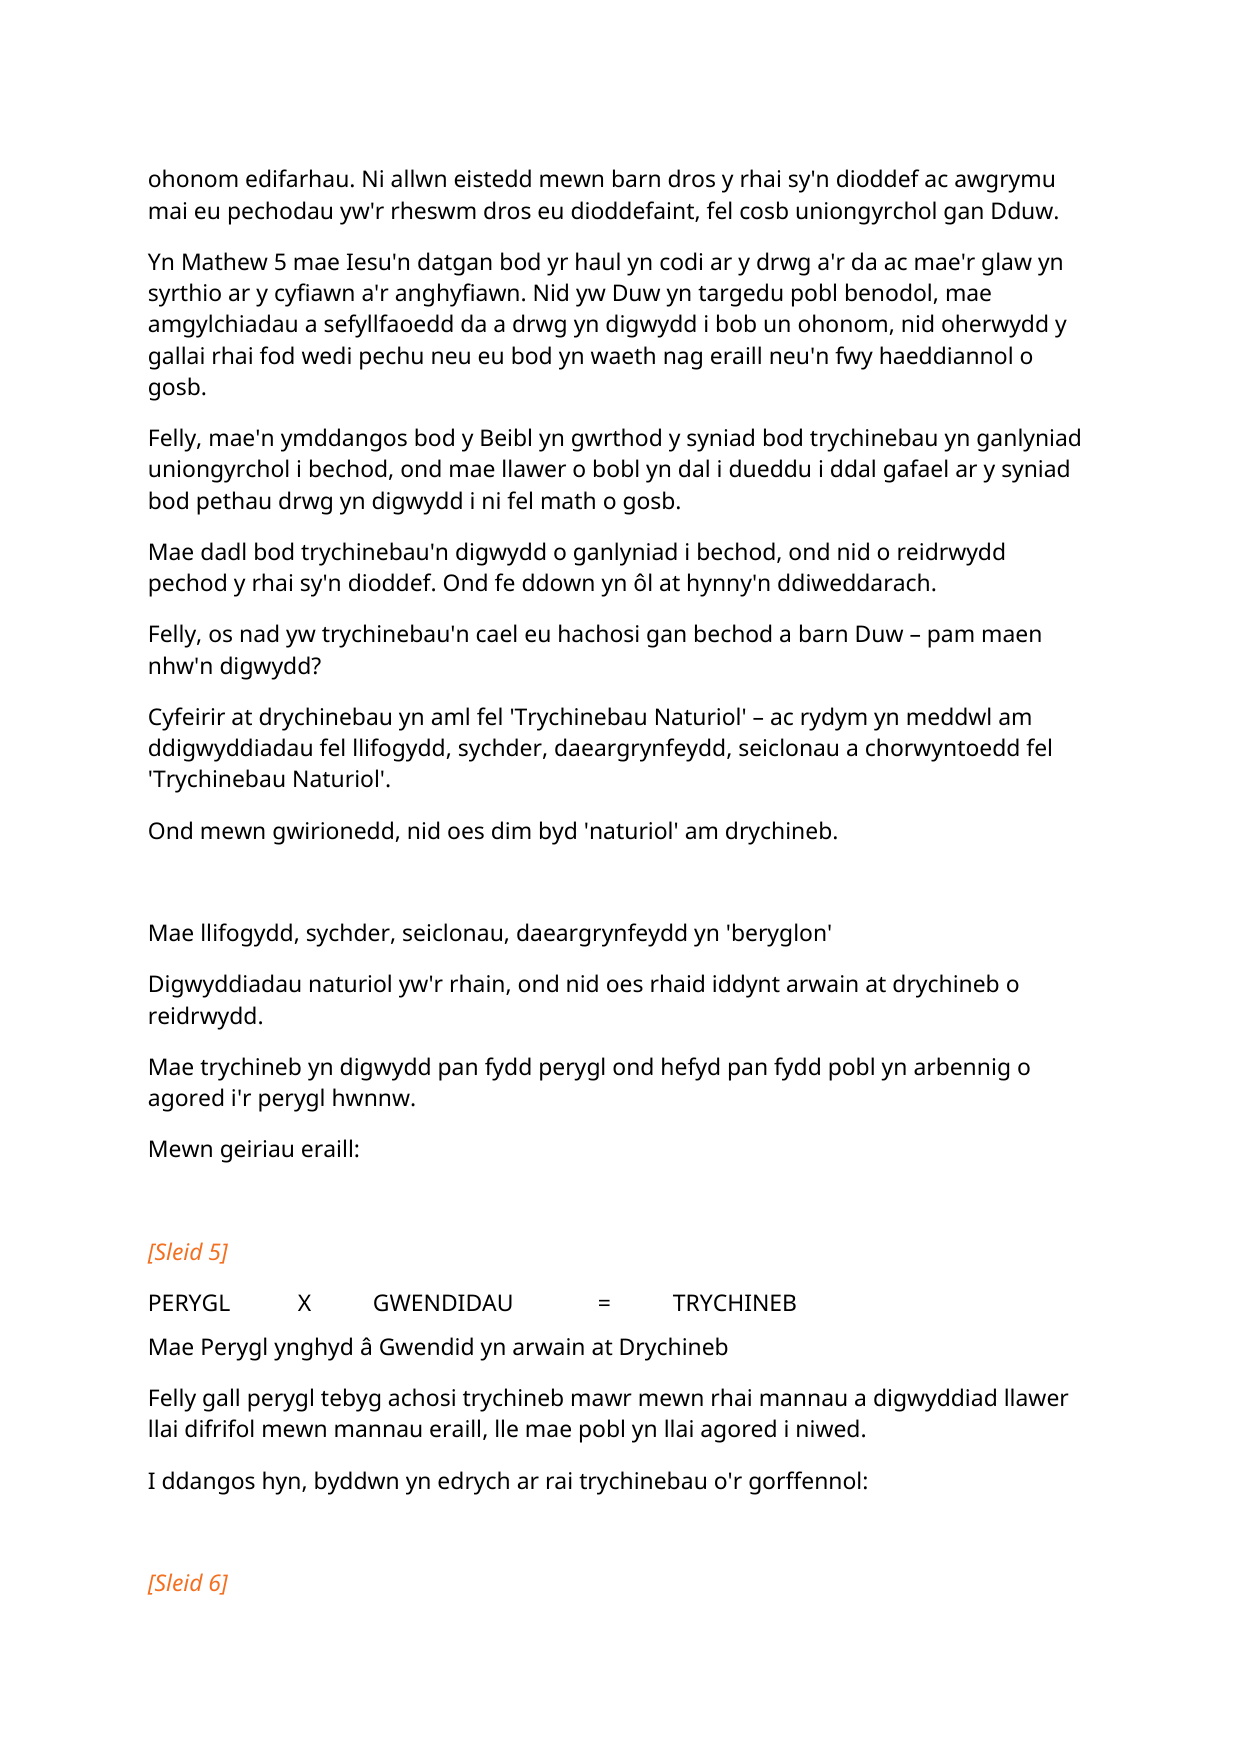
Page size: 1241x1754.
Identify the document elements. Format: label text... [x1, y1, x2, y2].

text Digwyddiadau naturiol yw'r rhain, ond nid oes rhaid iddynt arwain at drychineb o reidrwydd. [148, 968, 1092, 1031]
text [Sleid 5] [148, 1236, 1092, 1267]
text [Sleid 6] [148, 1567, 1092, 1598]
text Ond mewn gwirionedd, nid oes dim byd 'naturiol' am drychineb. [148, 814, 1092, 846]
text PERYGL X GWENDIDAU = TRYCHINEB [148, 1287, 1092, 1318]
text Cyfeirir at drychinebau yn aml fel 'Trychinebau Naturiol' – ac rydym yn meddwl am ddigwyddiadau fel llifogydd, sychder, daeargrynfeydd, seiclonau a chorwyntoedd fel 'Trychinebau Naturiol'. [148, 701, 1092, 794]
text Felly, mae'n ymddangos bod y Beibl yn gwrthod y syniad bod trychinebau yn ganlyniad uniongyrchol i bechod, ond mae llawer o bobl yn dal i dueddu i ddal gafael ar y syniad bod pethau drwg yn digwydd i ni fel math o gosb. [148, 422, 1092, 516]
text Mae Perygl ynghyd â Gwendid yn arwain at Drychineb [148, 1331, 1092, 1362]
text Mae dadl bod trychinebau'n digwydd o ganlyniad i bechod, ond nid o reidrwydd pechod y rhai sy'n dioddef. Ond fe ddown yn ôl at hynny'n ddiweddarach. [148, 536, 1092, 598]
text Mewn geiriau eraill: [148, 1133, 1092, 1164]
text Mae trychineb yn digwydd pan fydd perygl ond hefyd pan fydd pobl yn arbennig o agored i'r perygl hwnnw. [148, 1051, 1092, 1113]
text Felly, os nad yw trychinebau'n cael eu hachosi gan bechod a barn Duw – pam maen nhw'n digwydd? [148, 618, 1092, 681]
text Yn Mathew 5 mae Iesu'n datgan bod yr haul yn codi ar y drwg a'r da ac mae'r glaw yn syrthio ar y cyfiawn a'r anghyfiawn. Nid yw Duw yn targedu pobl benodol, mae amgylchiadau a sefyllfaoedd da a drwg yn digwydd i bob un ohonom, nid oherwydd y gallai rhai fod wedi pechu neu eu bod yn waeth nag eraill neu'n fwy haeddiannol o gosb. [148, 246, 1092, 402]
text I ddangos hyn, byddwn yn edrych ar rai trychinebau o'r gorffennol: [148, 1464, 1092, 1496]
text Mae llifogydd, sychder, seiclonau, daeargrynfeydd yn 'beryglon' [148, 917, 1092, 948]
text Felly gall perygl tebyg achosi trychineb mawr mewn rhai mannau a digwyddiad llawer llai difrifol mewn mannau eraill, lle mae pobl yn llai agored i niwed. [148, 1382, 1092, 1444]
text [148, 163, 1092, 226]
